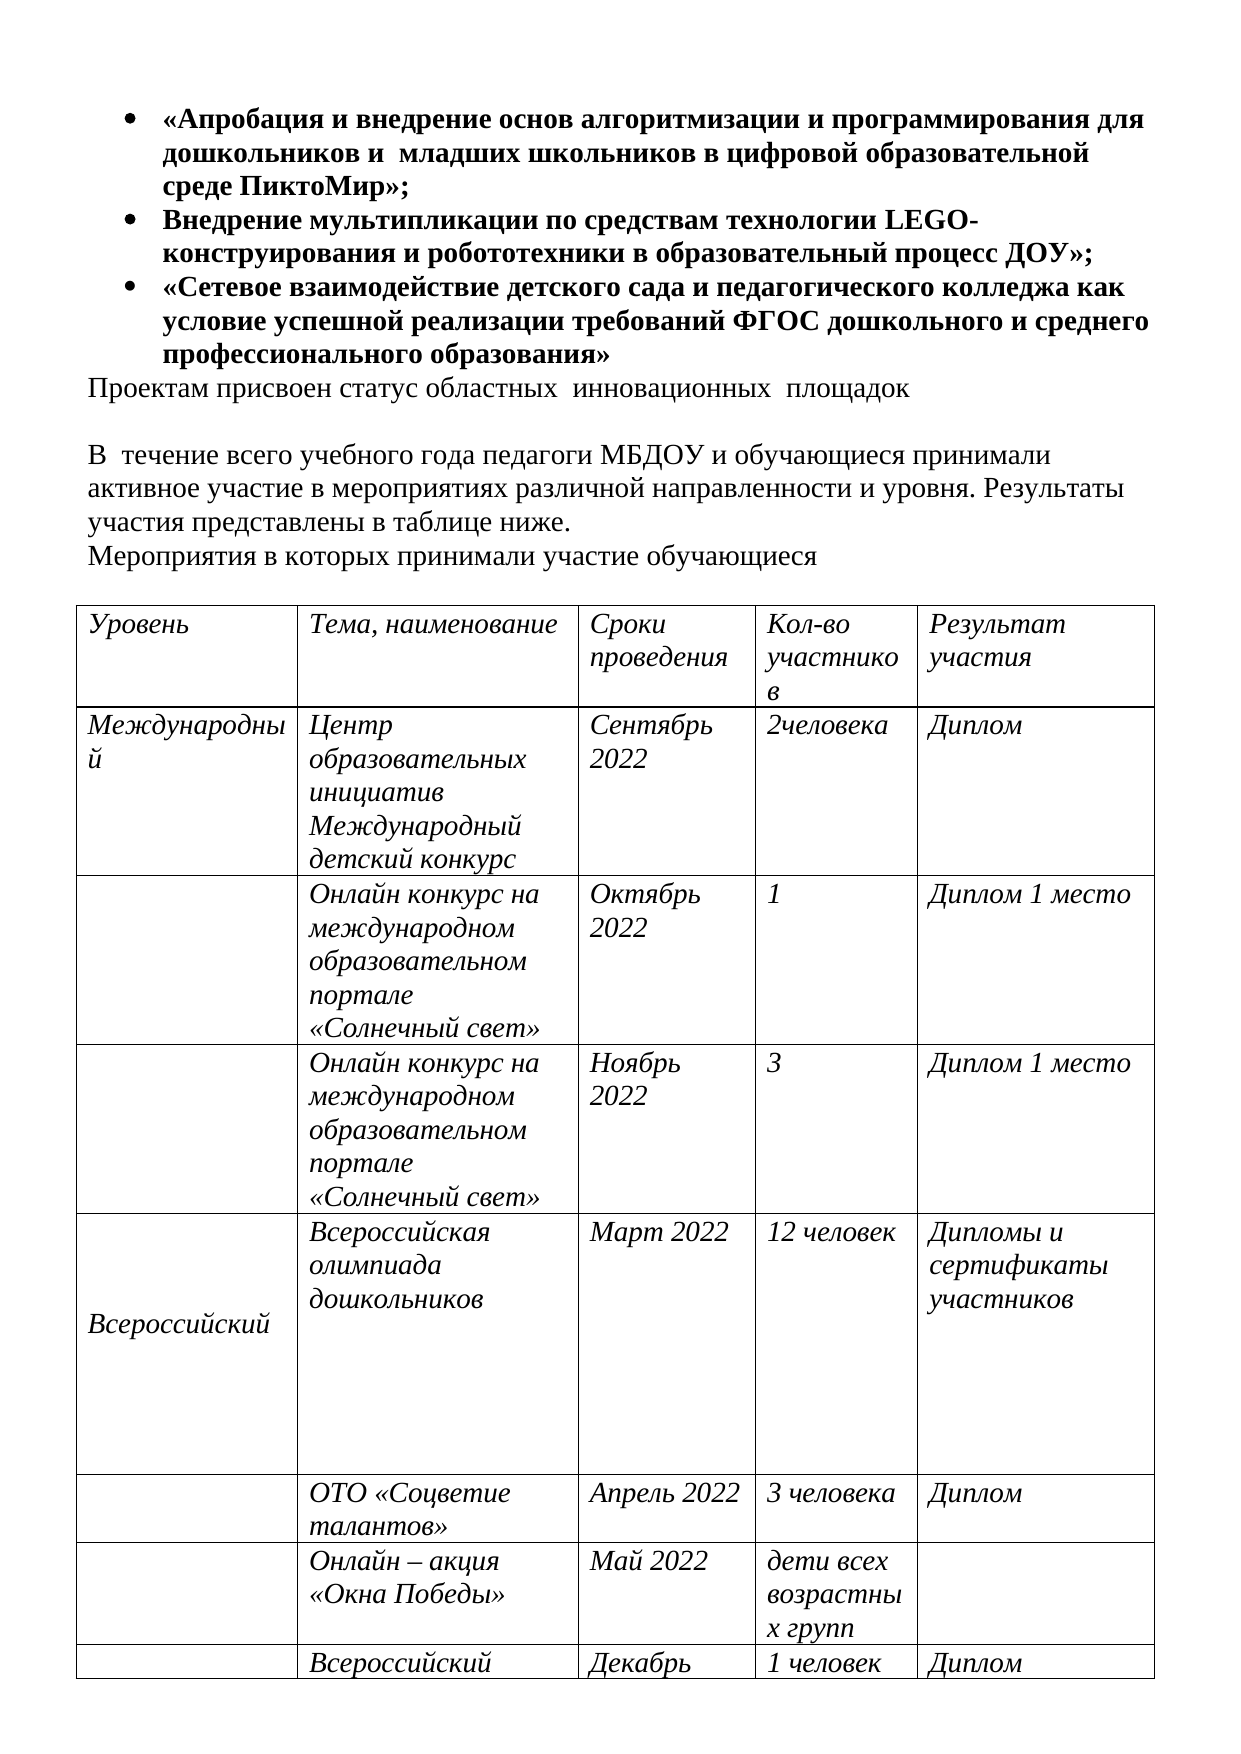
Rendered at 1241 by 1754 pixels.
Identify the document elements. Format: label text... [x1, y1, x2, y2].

table_cell Международный [77, 708, 297, 875]
text Мероприятия в которых принимали участие обучающиеся [87, 538, 1153, 571]
table_cell Апрель 2022 [579, 1475, 755, 1542]
table_cell Диплом 1 место [918, 1045, 1154, 1213]
table_header Результат участия [918, 606, 1154, 706]
table_cell Всероссийский [77, 1214, 297, 1474]
table_cell Май 2022 [579, 1543, 755, 1644]
table_cell Онлайн конкурс на международном образовательном портале «Солнечный свет» [298, 876, 578, 1044]
text Проектам присвоен статус областных инновационных площадок [87, 370, 1153, 403]
table_cell 3 человека [756, 1475, 917, 1542]
table_cell [77, 1645, 297, 1678]
table_cell [77, 1045, 297, 1213]
table_cell Диплом [918, 708, 1154, 875]
table_cell Диплом [918, 1645, 1154, 1678]
table_header Уровень [77, 606, 297, 706]
list «Апробация и внедрение основ алгоритмизации и программирования для дошкольников и младших школьников в цифровой образовательной среде ПиктоМир»; [125, 101, 1153, 202]
table_cell Декабрь 2022 [579, 1645, 755, 1678]
table_cell Март 2022 [579, 1214, 755, 1474]
table_cell [918, 1543, 1154, 1644]
table_cell Сентябрь 2022 [579, 708, 755, 875]
table_cell Онлайн конкурс на международном образовательном портале «Солнечный свет» [298, 1045, 578, 1213]
table_header Сроки проведения [579, 606, 755, 706]
table_cell Ноябрь 2022 [579, 1045, 755, 1213]
table_cell ОТО «Соцветие талантов» [298, 1475, 578, 1542]
text В течение всего учебного года педагоги МБДОУ и обучающиеся принимали активное участие в мероприятиях различной направленности и уровня. Результаты участия представлены в таблице ниже. [87, 437, 1153, 538]
table_cell Онлайн – акция «Окна Победы» [298, 1543, 578, 1644]
table_cell Диплом [918, 1475, 1154, 1542]
table_cell [77, 1543, 297, 1644]
table_cell 12 человек [756, 1214, 917, 1474]
table_cell Октябрь 2022 [579, 876, 755, 1044]
list Внедрение мультипликации по средствам технологии LEGO-конструирования и робототехники в образовательный процесс ДОУ»; [125, 202, 1153, 269]
table_header Тема, наименование [298, 606, 578, 706]
table_cell Всероссийская олимпиада дошкольников [298, 1214, 578, 1474]
list «Сетевое взаимодействие детского сада и педагогического колледжа как условие успешной реализации требований ФГОС дошкольного и среднего профессионального образования» [125, 269, 1153, 370]
table_cell Диплом 1 место [918, 876, 1154, 1044]
table_cell [77, 876, 297, 1044]
table_header Кол-во участников [756, 606, 917, 706]
table_cell 1 человек [756, 1645, 917, 1678]
table_cell 3 [756, 1045, 917, 1213]
table_cell Центр образовательных инициатив Международный детский конкурс [298, 708, 578, 875]
table_cell [77, 1475, 297, 1542]
table_cell 1 [756, 876, 917, 1044]
table_cell дети всех возрастных групп [756, 1543, 917, 1644]
table_cell Дипломы и сертификаты участников [918, 1214, 1154, 1474]
table_cell 2человека [756, 708, 917, 875]
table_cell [298, 1645, 578, 1678]
